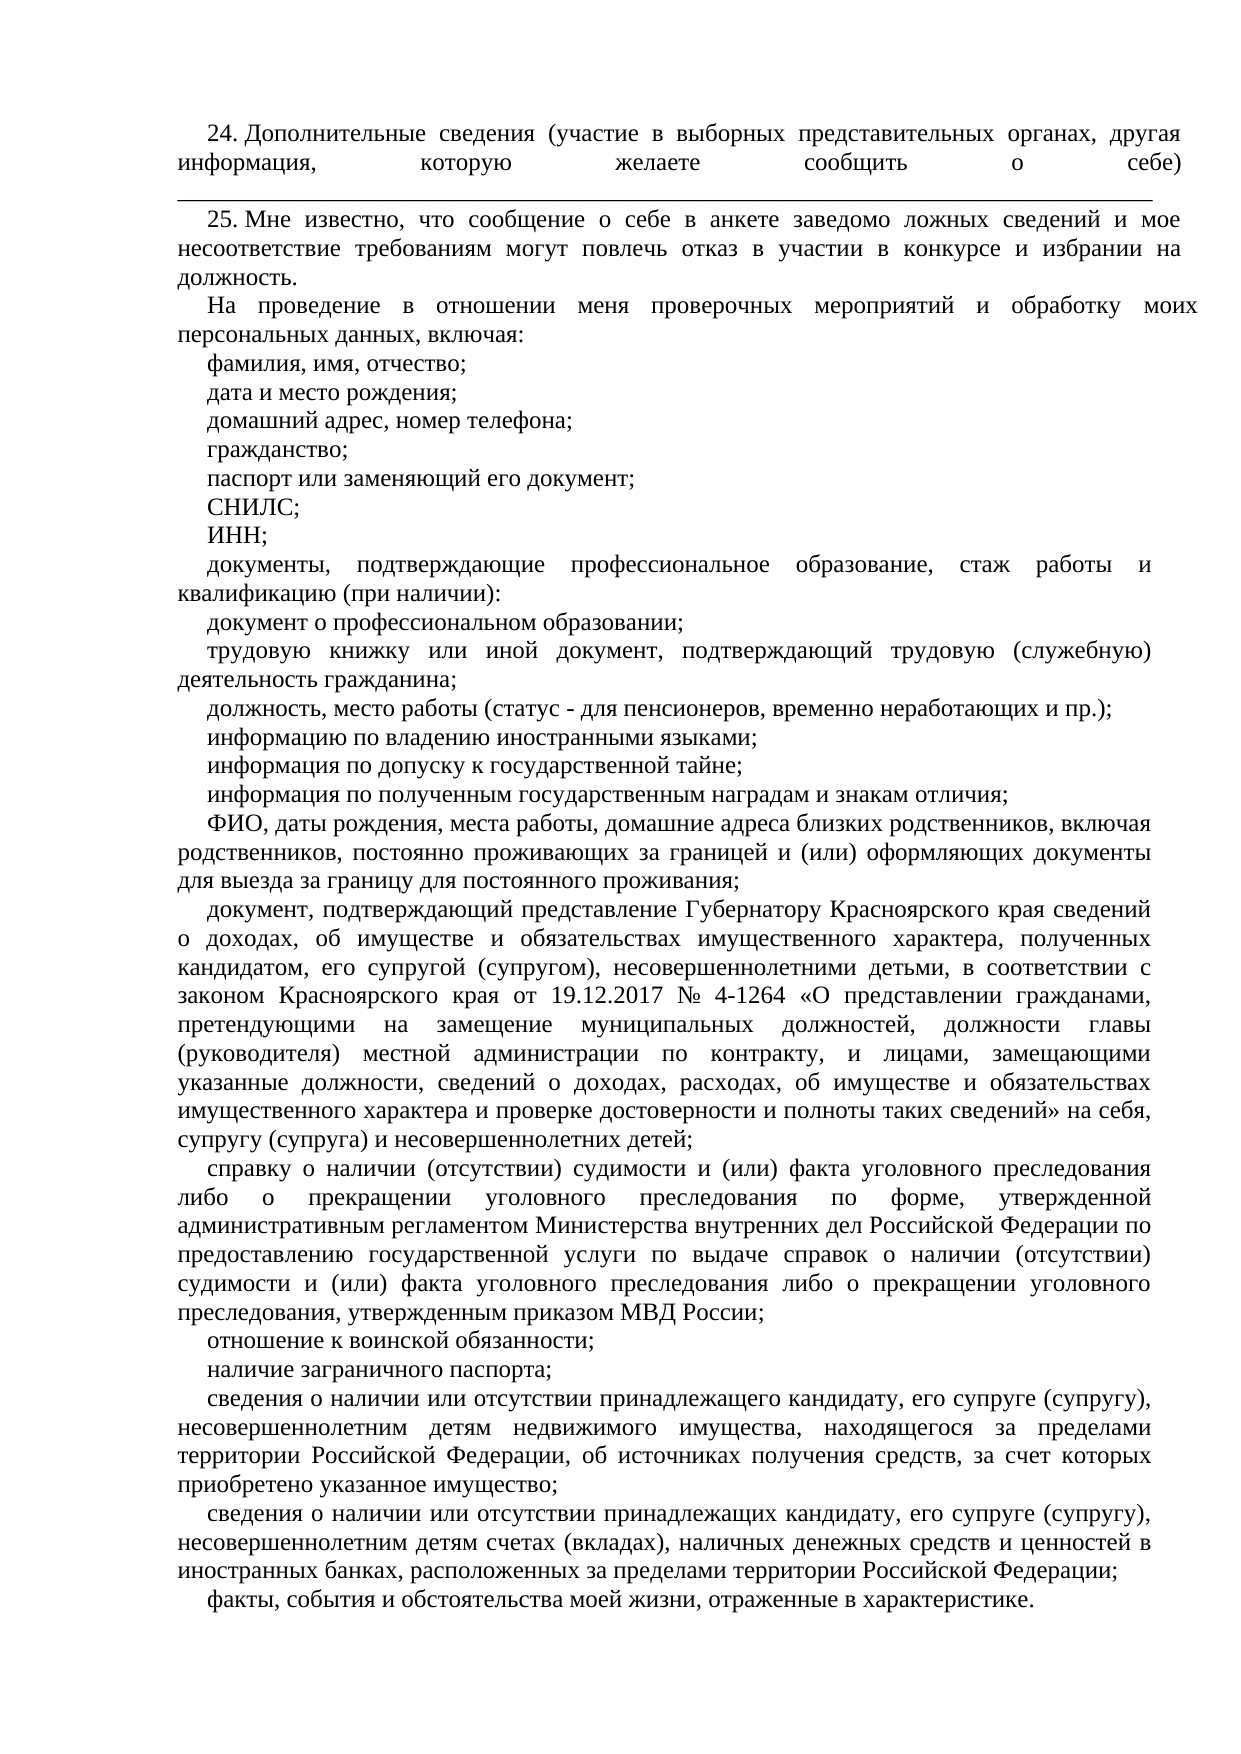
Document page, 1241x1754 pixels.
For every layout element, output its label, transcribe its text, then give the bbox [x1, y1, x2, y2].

text сведения о наличии или отсутствии принадлежащих кандидату, его супруге (супругу), несовершеннолетним детям счетах (вкладах), наличных денежных средств и ценностей в иностранных банках, расположенных за пределами территории Российской Федерации; [177, 1498, 1152, 1584]
text гражданство; [177, 434, 1152, 463]
text информацию по владению иностранными языками; [177, 722, 1152, 751]
text справку о наличии (отсутствии) судимости и (или) факта уголовного преследования либо о прекращении уголовного преследования по форме, утвержденной административным регламентом Министерства внутренних дел Российской Федерации по предоставлению государственной услуги по выдаче справок о наличии (отсутствии) судимости и (или) факта уголовного преследования либо о прекращении уголовного преследования, утвержденным приказом МВД России; [177, 1153, 1152, 1326]
text 24. Дополнительные сведения (участие в выборных представительных органах, другая информация, которую желаете сообщить о себе) ______________________________________________________________________________ [177, 118, 1182, 204]
text 25. Мне известно, что сообщение о себе в анкете заведомо ложных сведений и мое несоответствие требованиям могут повлечь отказ в участии в конкурсе и избрании на должность. [177, 204, 1182, 291]
text трудовую книжку или иной документ, подтверждающий трудовую (служебную) деятельность гражданина; [177, 636, 1152, 693]
text документ, подтверждающий представление Губернатору Красноярского края сведений о доходах, об имуществе и обязательствах имущественного характера, полученных кандидатом, его супругой (супругом), несовершеннолетними детьми, в соответствии с законом Красноярского края от 19.12.2017 № 4-1264 «О представлении гражданами, претендующими на замещение муниципальных должностей, должности главы (руководителя) местной администрации по контракту, и лицами, замещающими указанные должности, сведений о доходах, расходах, об имуществе и обязательствах имущественного характера и проверке достоверности и полноты таких сведений» на себя, супругу (супруга) и несовершеннолетних детей; [177, 894, 1152, 1153]
text ИНН; [177, 521, 1152, 549]
text СНИЛС; [177, 492, 1152, 521]
text факты, события и обстоятельства моей жизни, отраженные в характеристике. [177, 1584, 1152, 1613]
text ФИО, даты рождения, места работы, домашние адреса близких родственников, включая родственников, постоянно проживающих за границей и (или) оформляющих документы для выезда за границу для постоянного проживания; [177, 808, 1152, 894]
text домашний адрес, номер телефона; [177, 406, 1198, 434]
text документ о профессиональном образовании; [177, 607, 1152, 636]
text информация по полученным государственным наградам и знакам отличия; [177, 779, 1152, 808]
text фамилия, имя, отчество; [177, 348, 1198, 377]
text дата и место рождения; [177, 377, 1198, 406]
text отношение к воинской обязанности; [177, 1326, 1152, 1354]
text информация по допуску к государственной тайне; [177, 751, 1152, 779]
text паспорт или заменяющий его документ; [177, 463, 1152, 492]
text сведения о наличии или отсутствии принадлежащего кандидату, его супруге (супругу), несовершеннолетним детям недвижимого имущества, находящегося за пределами территории Российской Федерации, об источниках получения средств, за счет которых приобретено указанное имущество; [177, 1383, 1152, 1498]
text должность, место работы (статус - для пенсионеров, временно неработающих и пр.); [177, 693, 1152, 722]
text документы, подтверждающие профессиональное образование, стаж работы и квалификацию (при наличии): [177, 549, 1152, 607]
text На проведение в отношении меня проверочных мероприятий и обработку моих персональных данных, включая: [177, 291, 1198, 348]
text наличие заграничного паспорта; [177, 1354, 1152, 1383]
